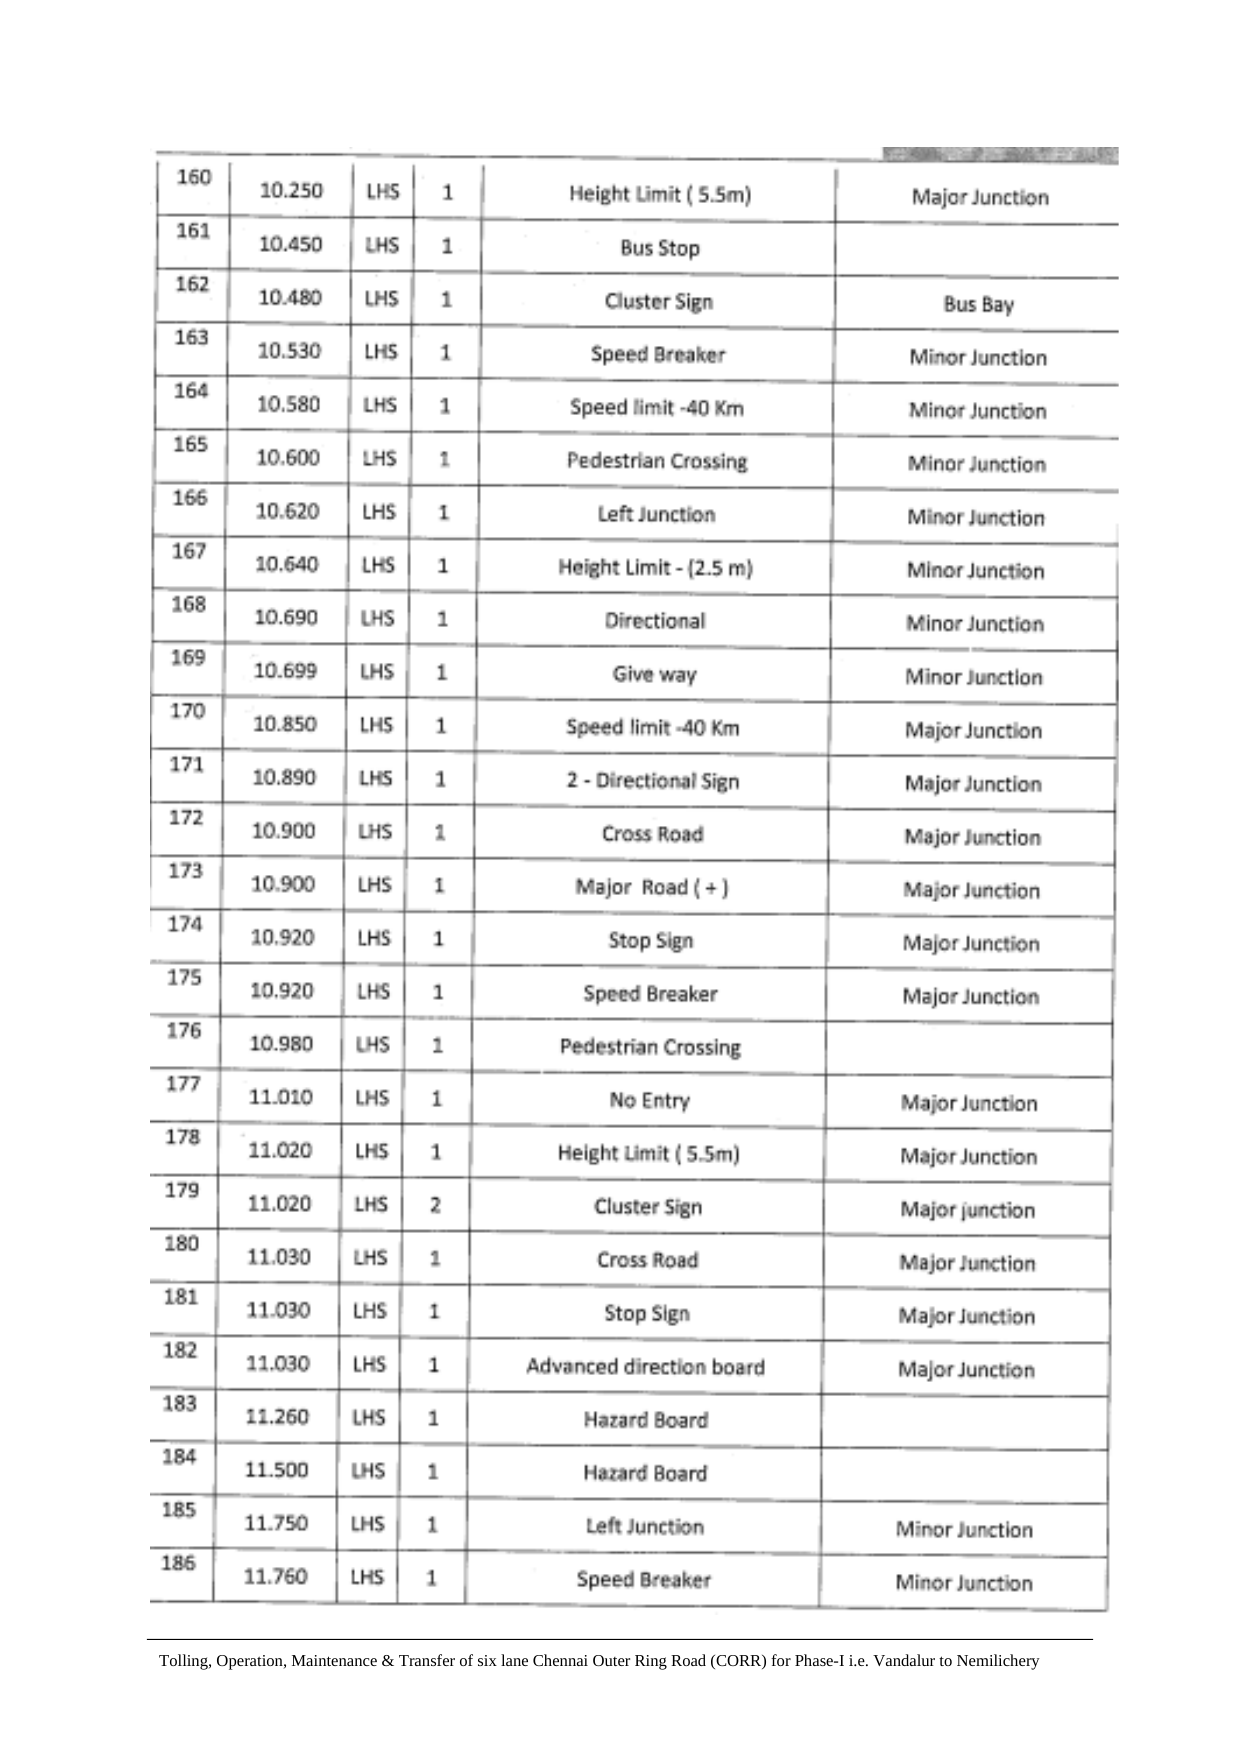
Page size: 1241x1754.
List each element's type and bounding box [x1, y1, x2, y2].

picture [150, 147, 1119, 1615]
